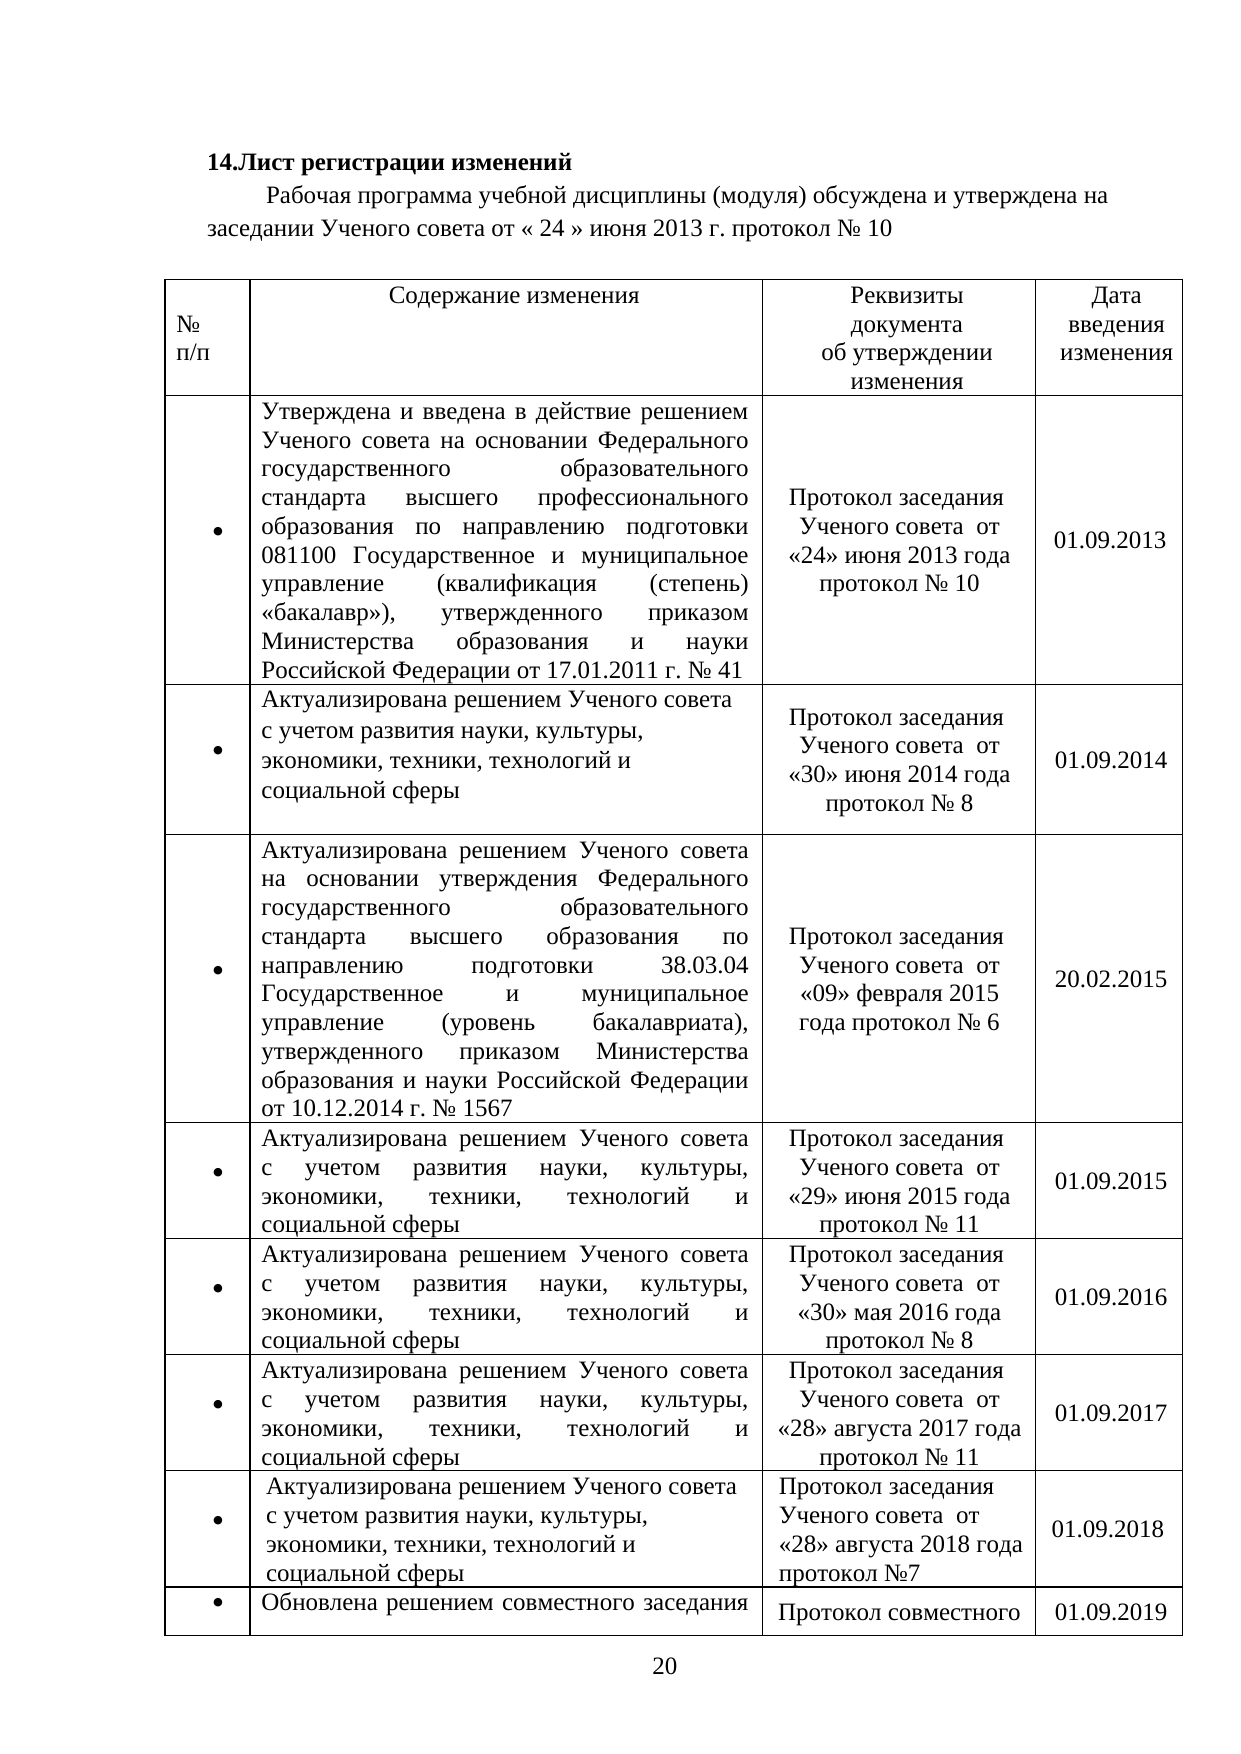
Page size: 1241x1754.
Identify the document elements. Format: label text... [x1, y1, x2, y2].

table_cell Актуализирована решением Ученого совета с учетом развития науки, культуры, экономики, техники, технологий и социальной сферы [251, 1123, 762, 1238]
table_cell Актуализирована решением Ученого совета с учетом развития науки, культуры, экономики, техники, технологий и социальной сферы [251, 1355, 762, 1470]
table_cell [166, 396, 249, 683]
table_cell [166, 835, 249, 1122]
table_cell [166, 685, 249, 834]
table_cell Актуализирована решением Ученого совета с учетом развития науки, культуры, экономики, техники, технологий и социальной сферы [251, 685, 762, 834]
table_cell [763, 1588, 1035, 1635]
table_cell Актуализирована решением Ученого совета с учетом развития науки, культуры, экономики, техники, технологий и социальной сферы [251, 1239, 762, 1354]
text 14.Лист регистрации изменений [207, 147, 1152, 176]
table_cell Протокол заседания Ученого совета от «28» августа 2017 года протокол № 11 [763, 1355, 1035, 1470]
table_cell [166, 1588, 249, 1635]
table_cell Протокол заседания Ученого совета от «09» февраля 2015 года протокол № 6 [763, 835, 1035, 1122]
table_header Содержание изменения [251, 280, 762, 395]
table_cell [166, 1471, 249, 1586]
table_cell 20.02.2015 [1036, 835, 1182, 1122]
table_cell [251, 1588, 762, 1635]
table_cell 01.09.2014 [1036, 685, 1182, 834]
table_cell Актуализирована решением Ученого совета с учетом развития науки, культуры, экономики, техники, технологий и социальной сферы [251, 1471, 762, 1586]
table_cell 01.09.2018 [1036, 1471, 1182, 1586]
table_cell Протокол заседания Ученого совета от «29» июня 2015 года протокол № 11 [763, 1123, 1035, 1238]
table_cell 01.09.2017 [1036, 1355, 1182, 1470]
table_cell 01.09.2019 [1036, 1588, 1182, 1635]
table_header Реквизиты документа об утверждении изменения [763, 280, 1035, 395]
table_cell Протокол заседания Ученого совета от «28» августа 2018 года протокол №7 [763, 1471, 1035, 1586]
table_cell Протокол заседания Ученого совета от «24» июня 2013 года протокол № 10 [763, 396, 1035, 683]
table_cell [166, 1355, 249, 1470]
table_cell Протокол заседания Ученого совета от «30» мая 2016 года протокол № 8 [763, 1239, 1035, 1354]
table_cell [166, 1239, 249, 1354]
table_cell 01.09.2015 [1036, 1123, 1182, 1238]
table_cell Протокол заседания Ученого совета от «30» июня 2014 года протокол № 8 [763, 685, 1035, 834]
table_cell 01.09.2016 [1036, 1239, 1182, 1354]
table_header Дата введения изменения [1036, 280, 1182, 395]
table_cell Актуализирована решением Ученого совета на основании утверждения Федерального государственного образовательного стандарта высшего образования по направлению подготовки 38.03.04 Государственное и муниципальное управление (уровень бакалавриата), утвержденного приказом Министерства образования и науки Российской Федерации от 10.12.2014 г. № 1567 [251, 835, 762, 1122]
text Рабочая программа учебной дисциплины (модуля) обсуждена и утверждена на заседании Ученого совета от « 24 » июня 2013 г. протокол № 10 [207, 180, 1152, 242]
table_cell 01.09.2013 [1036, 396, 1182, 683]
table_cell [166, 1123, 249, 1238]
table_header № п/п [166, 280, 249, 395]
table_cell Утверждена и введена в действие решением Ученого совета на основании Федерального государственного образовательного стандарта высшего профессионального образования по направлению подготовки 081100 Государственное и муниципальное управление (квалификация (степень) «бакалавр»), утвержденного приказом Министерства образования и науки Российской Федерации от 17.01.2011 г. № 41 [251, 396, 762, 683]
